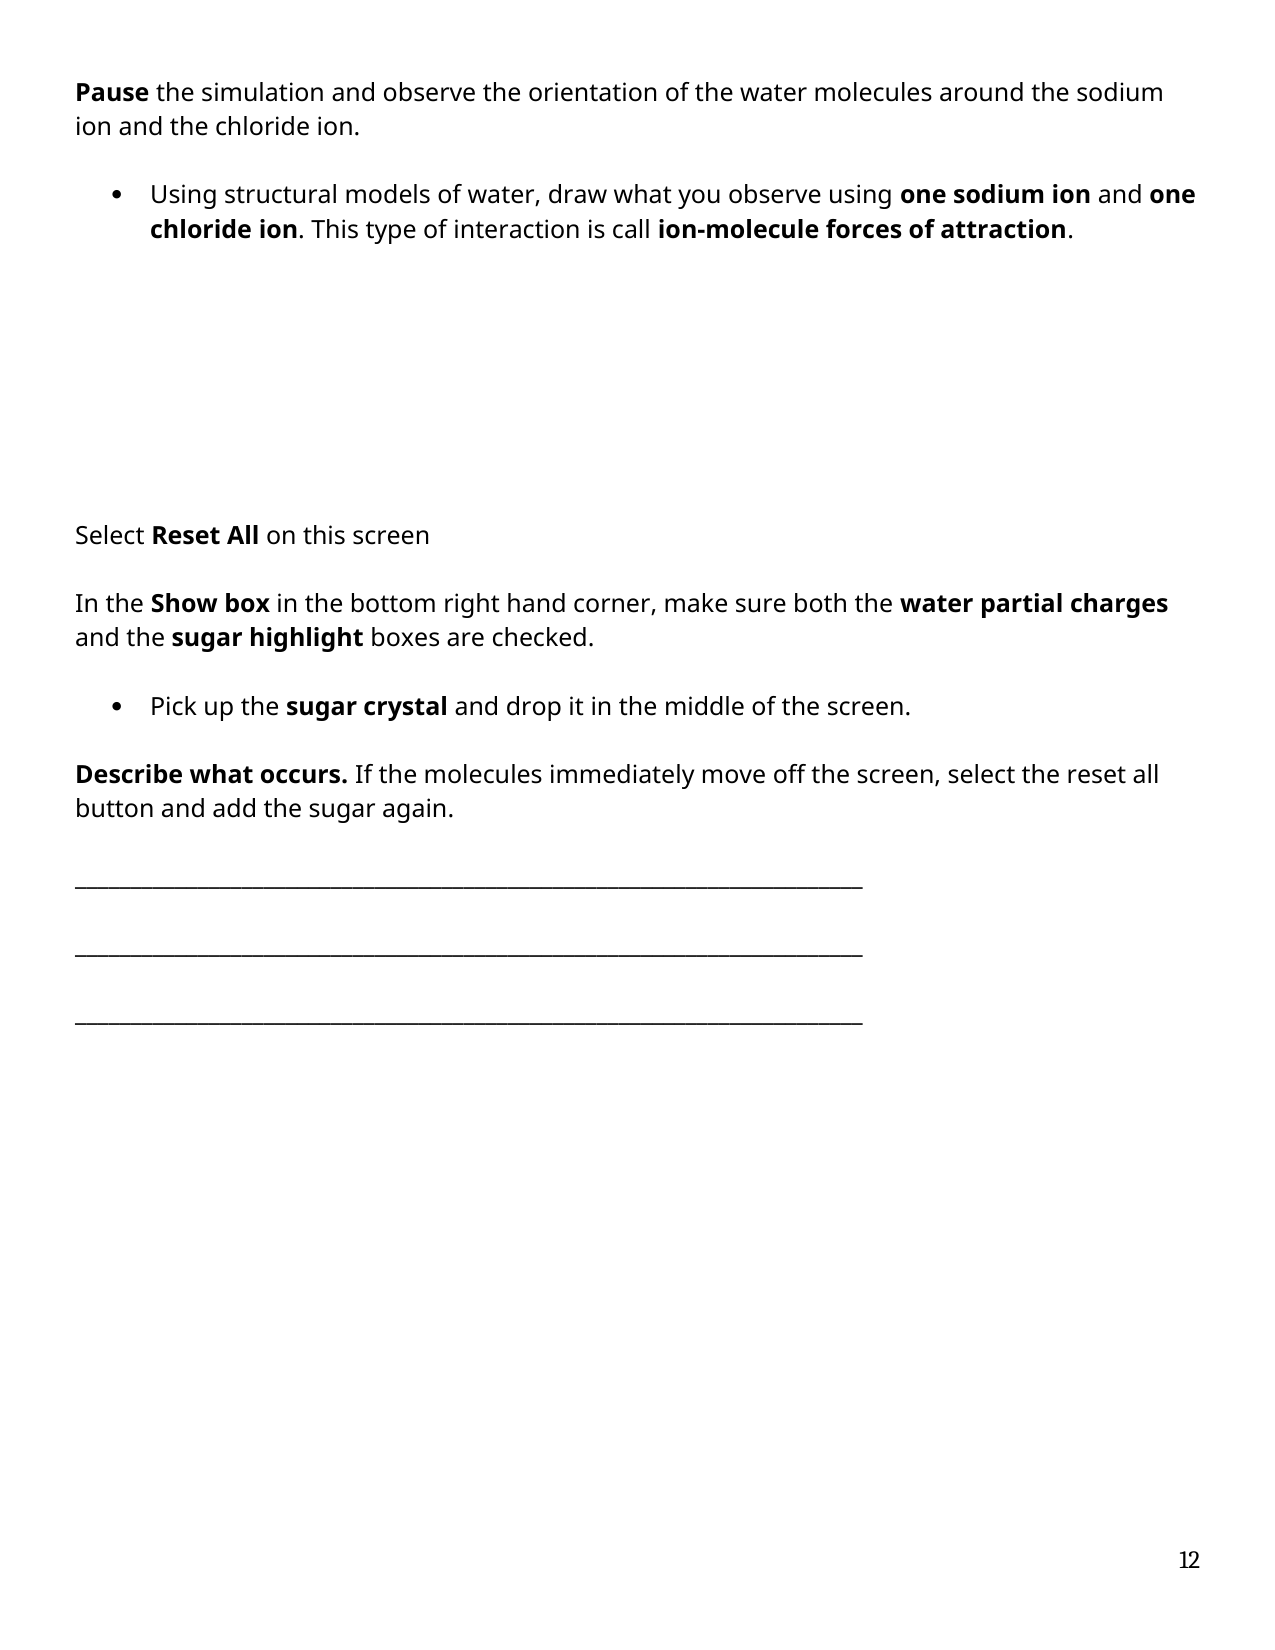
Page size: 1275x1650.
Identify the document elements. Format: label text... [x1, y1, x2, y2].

text Describe what occurs. If the molecules immediately move off the screen, select the reset all button and add the sugar again. [75, 756, 1200, 824]
text _______________________________________________________________________ [75, 858, 1200, 892]
list Pick up the sugar crystal and drop it in the middle of the screen. [112, 688, 1200, 722]
text _______________________________________________________________________ [75, 927, 1200, 961]
list Using structural models of water, draw what you observe using one sodium ion and one chloride ion. This type of interaction is call ion-molecule forces of attraction. [112, 177, 1200, 245]
text In the Show box in the bottom right hand corner, make sure both the water partial charges and the sugar highlight boxes are checked. [75, 586, 1200, 654]
text Pause the simulation and observe the orientation of the water molecules around the sodium ion and the chloride ion. [75, 75, 1200, 143]
text Select Reset All on this screen [75, 518, 1200, 552]
text _______________________________________________________________________ [75, 995, 1200, 1029]
